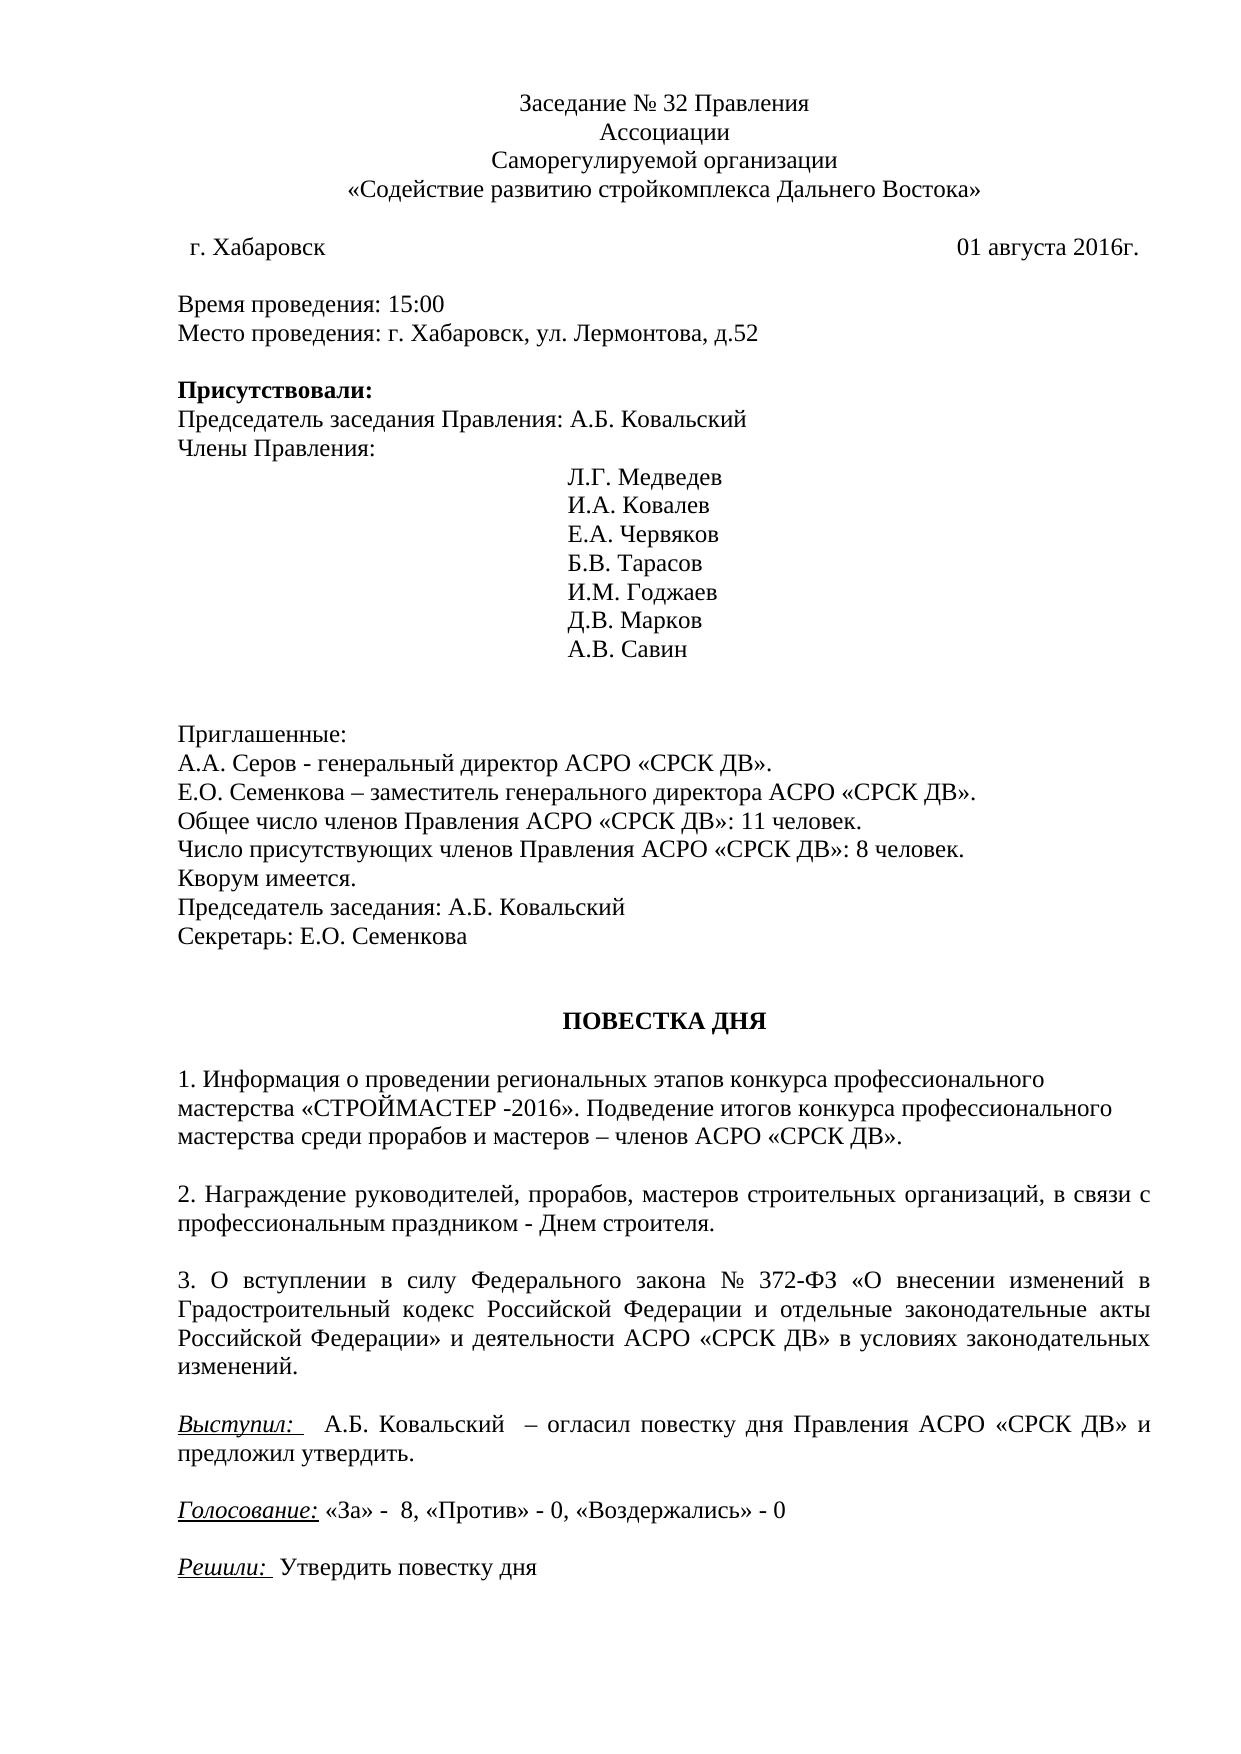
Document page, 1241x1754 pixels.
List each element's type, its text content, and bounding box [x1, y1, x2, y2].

text Ассоциации [177, 117, 1152, 145]
text 2. Награждение руководителей, прорабов, мастеров строительных организаций, в связи с профессиональным праздником - Днем строителя. [177, 1179, 1152, 1236]
text Е.О. Семенкова – заместитель генерального директора АСРО «СРСК ДВ». [177, 777, 1152, 806]
text Саморегулируемой организации [177, 145, 1152, 174]
text «Содействие развитию стройкомплекса Дальнего Востока» [177, 174, 1152, 203]
text Заседание № 32 Правления [177, 88, 1152, 117]
text 3. О вступлении в силу Федерального закона № 372-ФЗ «О внесении изменений в Градостроительный кодекс Российской Федерации и отдельные законодательные акты Российской Федерации» и деятельности АСРО «СРСК ДВ» в условиях законодательных изменений. [177, 1265, 1152, 1380]
text Л.Г. Медведев [561, 462, 1152, 490]
text Присутствовали: [177, 375, 1152, 404]
text Число присутствующих членов Правления АСРО «СРСК ДВ»: 8 человек. [177, 834, 1152, 863]
text А.А. Серов - генеральный директор АСРО «СРСК ДВ». [177, 748, 1152, 777]
text И.А. Ковалев [561, 490, 1152, 519]
text Е.А. Червяков [561, 519, 1152, 548]
text Секретарь: Е.О. Семенкова [177, 921, 1152, 949]
text Председатель заседания Правления: А.Б. Ковальский [177, 404, 1152, 433]
text г. Хабаровск 01 августа 2016г. [177, 232, 1152, 260]
text Приглашенные: [177, 719, 1152, 748]
text Общее число членов Правления АСРО «СРСК ДВ»: 11 человек. [177, 806, 1152, 834]
text Председатель заседания: А.Б. Ковальский [177, 892, 1152, 921]
text Б.В. Тарасов [561, 548, 1152, 577]
text Кворум имеется. [177, 863, 1152, 892]
text Д.В. Марков [561, 605, 1152, 634]
text Голосование: «За» - 8, «Против» - 0, «Воздержались» - 0 [177, 1495, 1152, 1524]
text И.М. Годжаев [561, 577, 1152, 605]
text Члены Правления: [177, 433, 1152, 462]
text А.В. Савин [561, 634, 1152, 663]
text ПОВЕСТКА ДНЯ [177, 1006, 1152, 1035]
text Время проведения: 15:00 [177, 289, 1152, 318]
text Место проведения: г. Хабаровск, ул. Лермонтова, д.52 [177, 318, 1152, 347]
text Выступил: А.Б. Ковальский – огласил повестку дня Правления АСРО «СРСК ДВ» и предложил утвердить. [177, 1409, 1152, 1466]
text Решили: Утвердить повестку дня [177, 1552, 1152, 1581]
text 1. Информация о проведении региональных этапов конкурса профессионального мастерства «СТРОЙМАСТЕР -2016». Подведение итогов конкурса профессионального мастерства среди прорабов и мастеров – членов АСРО «СРСК ДВ». [177, 1064, 1152, 1150]
